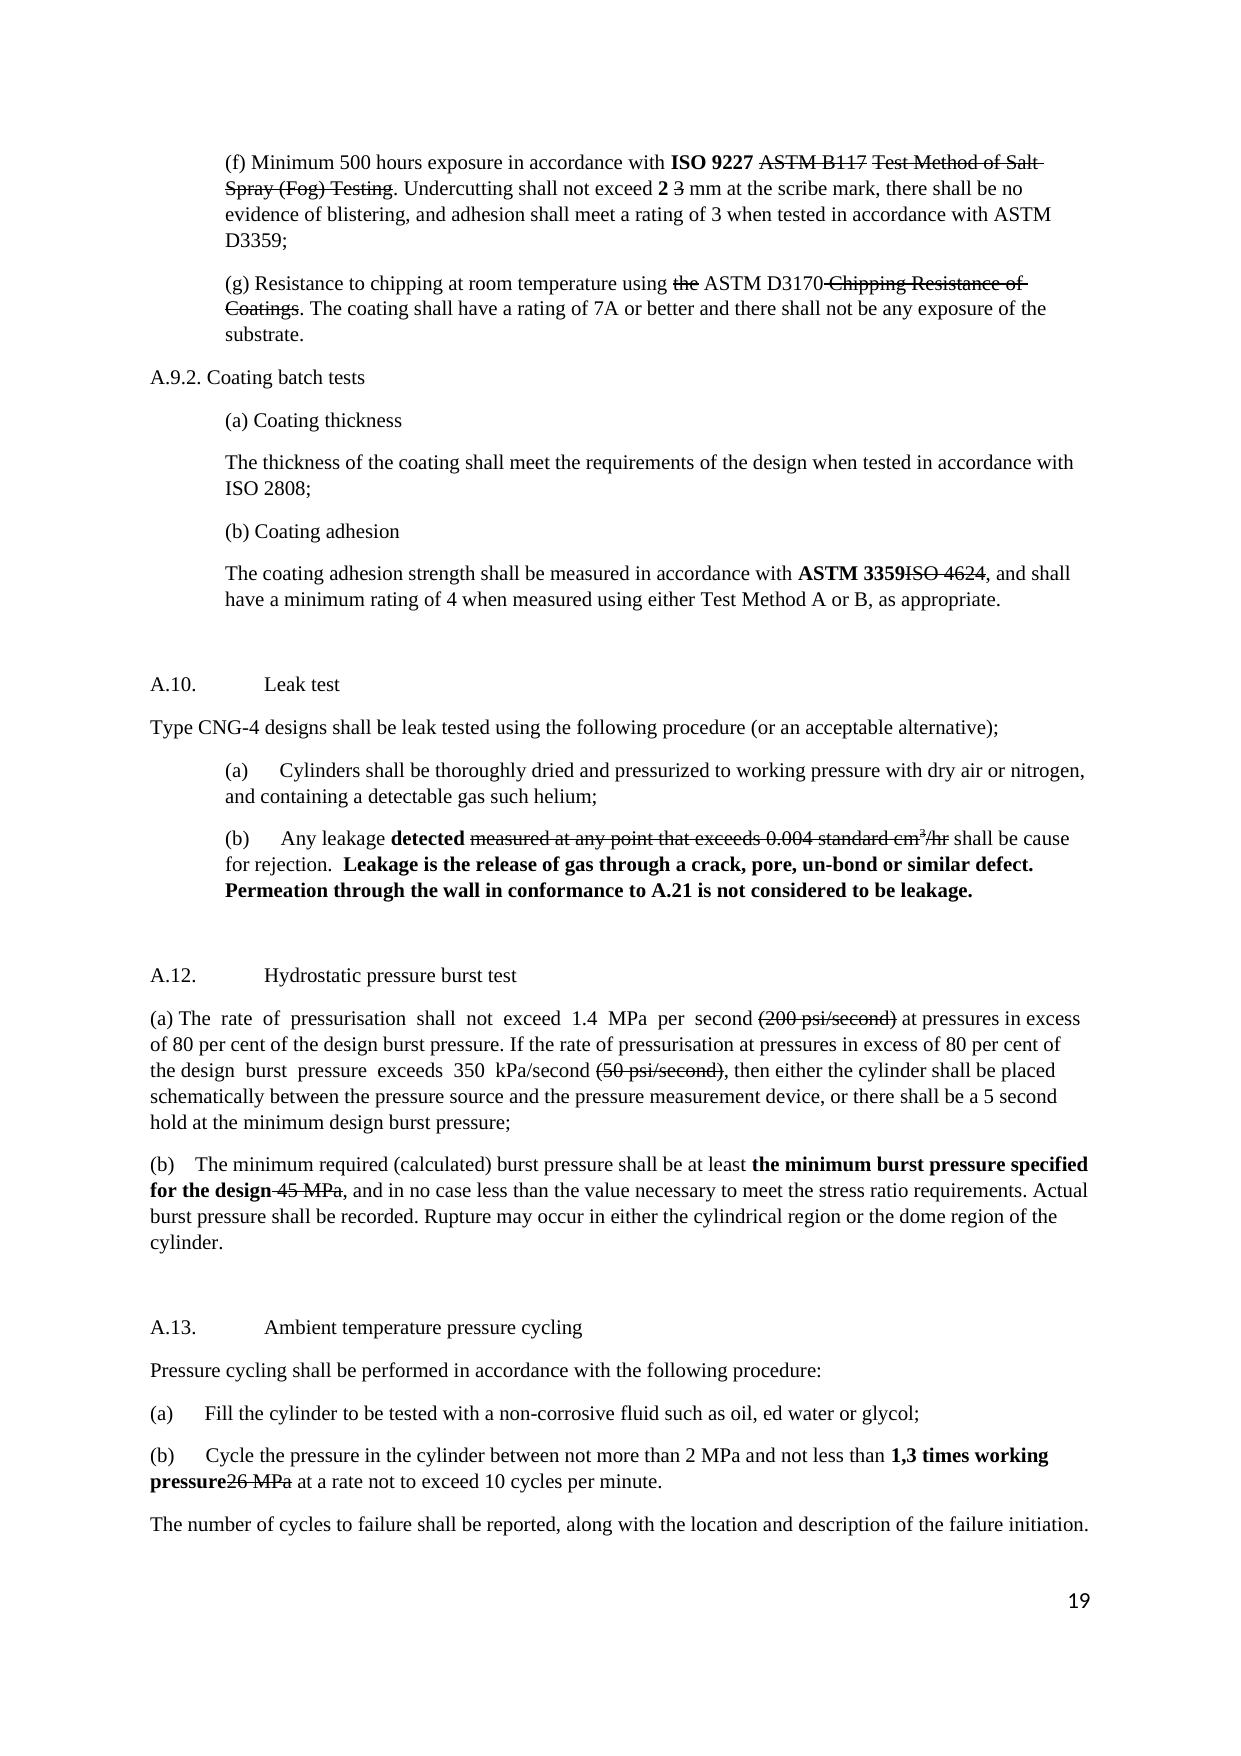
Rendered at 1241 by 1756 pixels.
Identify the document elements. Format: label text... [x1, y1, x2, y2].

text Pressure cycling shall be performed in accordance with the following procedure: [150, 1358, 1090, 1382]
text A.10. Leak test [150, 672, 1090, 696]
text The coating adhesion strength shall be measured in accordance with ASTM 3359ISO 4624, and shall have a minimum rating of 4 when measured using either Test Method A or B, as appropriate. [225, 561, 1090, 611]
text (a) The rate of pressurisation shall not exceed 1.4 MPa per second (200 psi/second) at pressures in excess of 80 per cent of the design burst pressure. If the rate of pressurisation at pressures in excess of 80 per cent of the design burst pressure exceeds 350 kPa/second (50 psi/second), then either the cylinder shall be placed schematically between the pressure source and the pressure measurement device, or there shall be a 5 second hold at the minimum design burst pressure; [150, 1006, 1090, 1134]
text (b) Any leakage detected measured at any point that exceeds 0.004 standard cm3/hr shall be cause for rejection. Leakage is the release of gas through a crack, pore, un-bond or similar defect. Permeation through the wall in conformance to A.21 is not considered to be leakage. [225, 826, 1090, 902]
text The thickness of the coating shall meet the requirements of the design when tested in accordance with ISO 2808; [225, 450, 1090, 500]
text (g) Resistance to chipping at room temperature using the ASTM D3170 Chipping Resistance of Coatings. The coating shall have a rating of 7A or better and there shall not be any exposure of the substrate. [225, 270, 1090, 346]
text (a) Fill the cylinder to be tested with a non-corrosive fluid such as oil, ed water or glycol; [150, 1400, 1090, 1424]
text A.12. Hydrostatic pressure burst test [150, 963, 1090, 987]
text (b) Coating adhesion [150, 519, 1090, 543]
text The number of cycles to failure shall be reported, along with the location and description of the failure initiation. [150, 1512, 1090, 1536]
text (a) Coating thickness [150, 407, 1090, 432]
text (b) Cycle the pressure in the cylinder between not more than 2 MPa and not less than 1,3 times working pressure26 MPa at a rate not to exceed 10 cycles per minute. [150, 1443, 1090, 1493]
text (a) Cylinders shall be thoroughly dried and pressurized to working pressure with dry air or nitrogen, and containing a detectable gas such helium; [225, 758, 1090, 808]
text (f) Minimum 500 hours exposure in accordance with ISO 9227 ASTM B117 Test Method of Salt Spray (Fog) Testing. Undercutting shall not exceed 2 3 mm at the scribe mark, there shall be no evidence of blistering, and adhesion shall meet a rating of 3 when tested in accordance with ASTM D3359; [225, 150, 1090, 252]
text (b) The minimum required (calculated) burst pressure shall be at least the minimum burst pressure specified for the design 45 MPa, and in no case less than the value necessary to meet the stress ratio requirements. Actual burst pressure shall be recorded. Rupture may occur in either the cylindrical region or the dome region of the cylinder. [150, 1152, 1090, 1254]
text A.9.2. Coating batch tests [150, 365, 1090, 389]
text Type CNG-4 designs shall be leak tested using the following procedure (or an acceptable alternative); [150, 715, 1090, 739]
text A.13. Ambient temperature pressure cycling [150, 1315, 1090, 1339]
